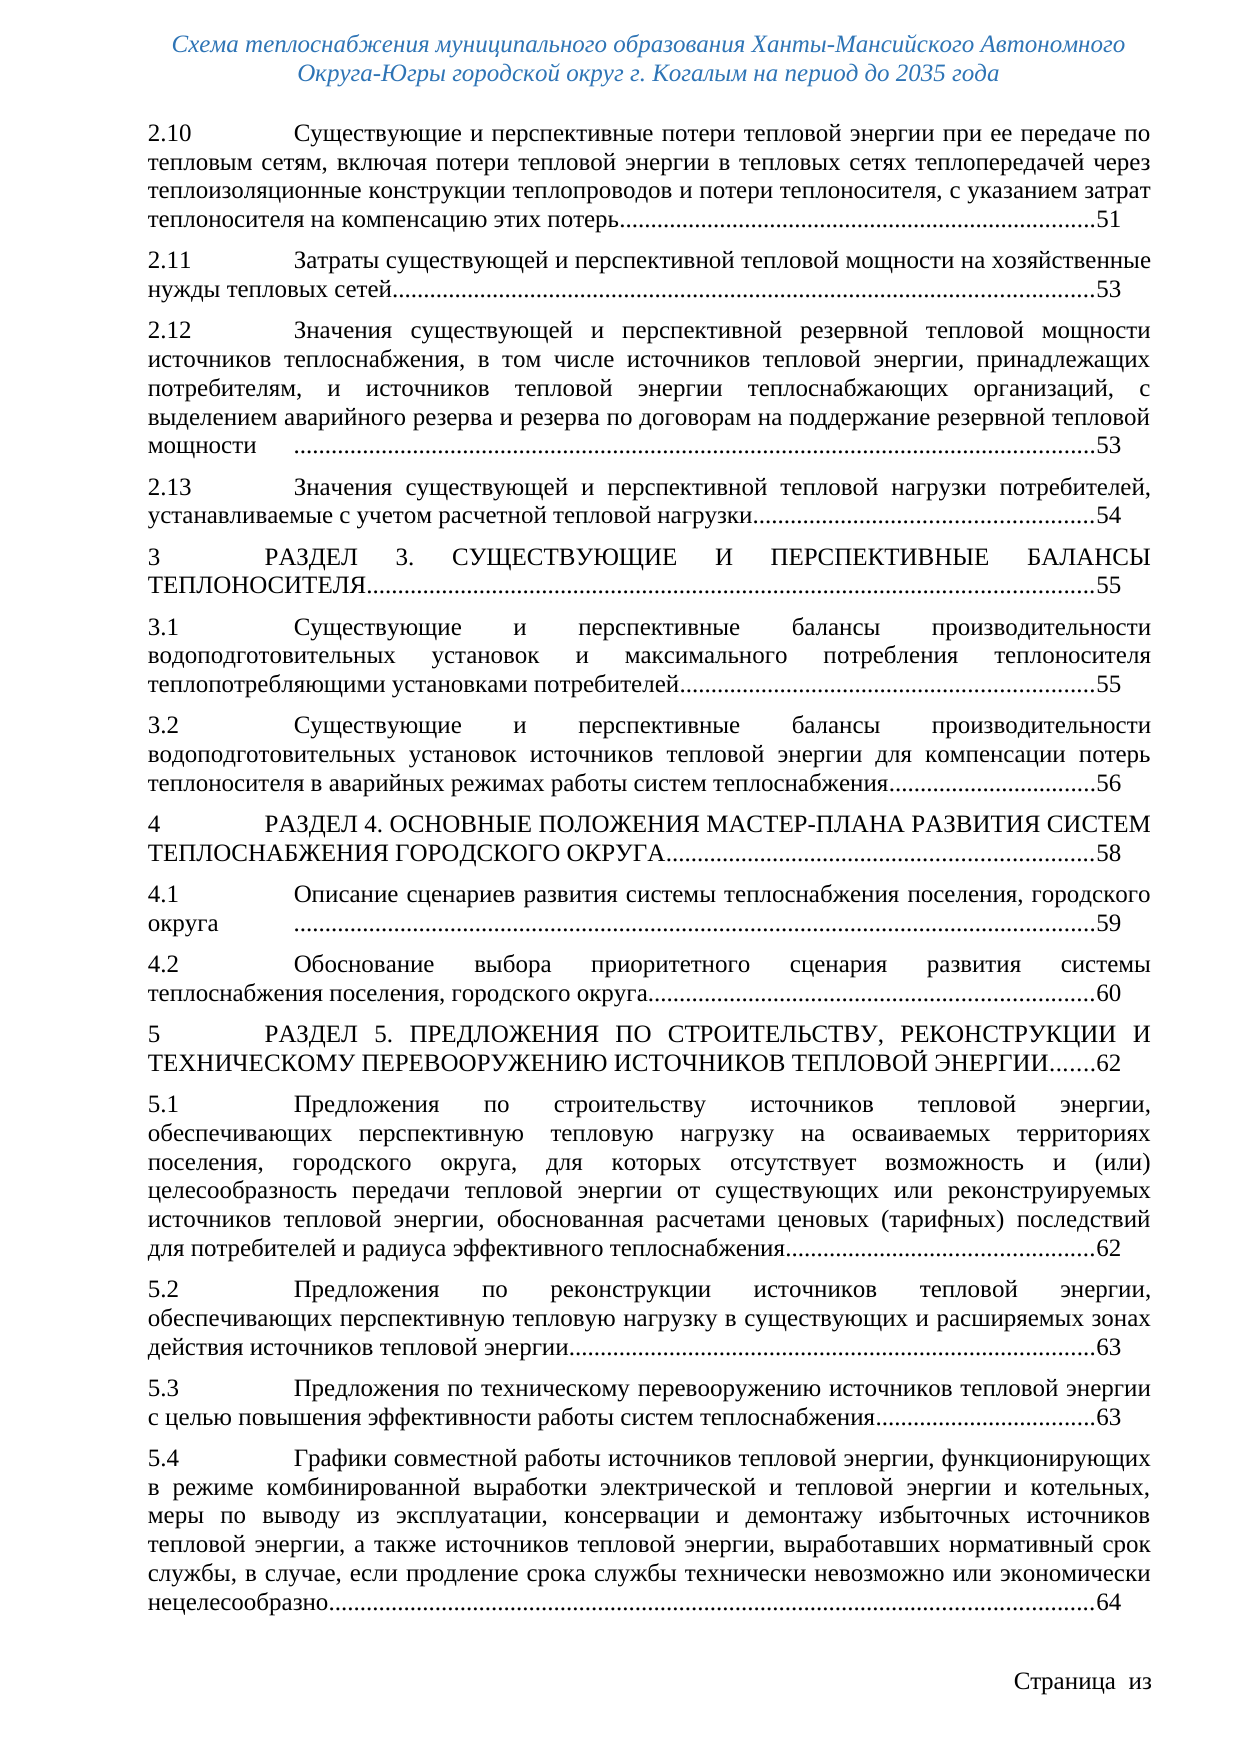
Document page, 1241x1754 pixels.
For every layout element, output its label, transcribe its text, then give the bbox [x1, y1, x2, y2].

text 3.1 Существующие и перспективные балансы производительности водоподготовительных установок и максимального потребления теплоносителя теплопотребляющими установками потребителей 55 [148, 612, 1152, 698]
text 3.2 Существующие и перспективные балансы производительности водоподготовительных установок источников тепловой энергии для компенсации потерь теплоносителя в аварийных режимах работы систем теплоснабжения 56 [148, 711, 1152, 797]
text 2.13 Значения существующей и перспективной тепловой нагрузки потребителей, устанавливаемые с учетом расчетной тепловой нагрузки 54 [148, 472, 1152, 529]
text 4.1 Описание сценариев развития системы теплоснабжения поселения, городского округа 59 [148, 879, 1152, 937]
text 3 Раздел 3. Существующие и перспективные балансы теплоносителя 55 [148, 542, 1152, 599]
text 5.1 Предложения по строительству источников тепловой энергии, обеспечивающих перспективную тепловую нагрузку на осваиваемых территориях поселения, городского округа, для которых отсутствует возможность и (или) целесообразность передачи тепловой энергии от существующих или реконструируемых источников тепловой энергии, обоснованная расчетами ценовых (тарифных) последствий для потребителей и радиуса эффективного теплоснабжения 62 [148, 1089, 1152, 1262]
text 2.12 Значения существующей и перспективной резервной тепловой мощности источников теплоснабжения, в том числе источников тепловой энергии, принадлежащих потребителям, и источников тепловой энергии теплоснабжающих организаций, с выделением аварийного резерва и резерва по договорам на поддержание резервной тепловой мощности 53 [148, 316, 1152, 459]
text 5.3 Предложения по техническому перевооружению источников тепловой энергии с целью повышения эффективности работы систем теплоснабжения 63 [148, 1373, 1152, 1431]
text 5.4 Графики совместной работы источников тепловой энергии, функционирующих в режиме комбинированной выработки электрической и тепловой энергии и котельных, меры по выводу из эксплуатации, консервации и демонтажу избыточных источников тепловой энергии, а также источников тепловой энергии, выработавших нормативный срок службы, в случае, если продление срока службы технически невозможно или экономически нецелесообразно 64 [148, 1443, 1152, 1616]
text 4.2 Обоснование выбора приоритетного сценария развития системы теплоснабжения поселения, городского округа 60 [148, 949, 1152, 1007]
text 2.10 Существующие и перспективные потери тепловой энергии при ее передаче по тепловым сетям, включая потери тепловой энергии в тепловых сетях теплопередачей через теплоизоляционные конструкции теплопроводов и потери теплоносителя, с указанием затрат теплоносителя на компенсацию этих потерь 51 [148, 118, 1152, 233]
text 2.11 Затраты существующей и перспективной тепловой мощности на хозяйственные нужды тепловых сетей 53 [148, 246, 1152, 303]
text 5.2 Предложения по реконструкции источников тепловой энергии, обеспечивающих перспективную тепловую нагрузку в существующих и расширяемых зонах действия источников тепловой энергии 63 [148, 1274, 1152, 1361]
text 4 Раздел 4. Основные положения мастер-плана развития систем теплоснабжения городского округа 58 [148, 809, 1152, 867]
text 5 Раздел 5. Предложения по строительству, реконструкции и техническому перевооружению источников тепловой энергии 62 [148, 1019, 1152, 1077]
